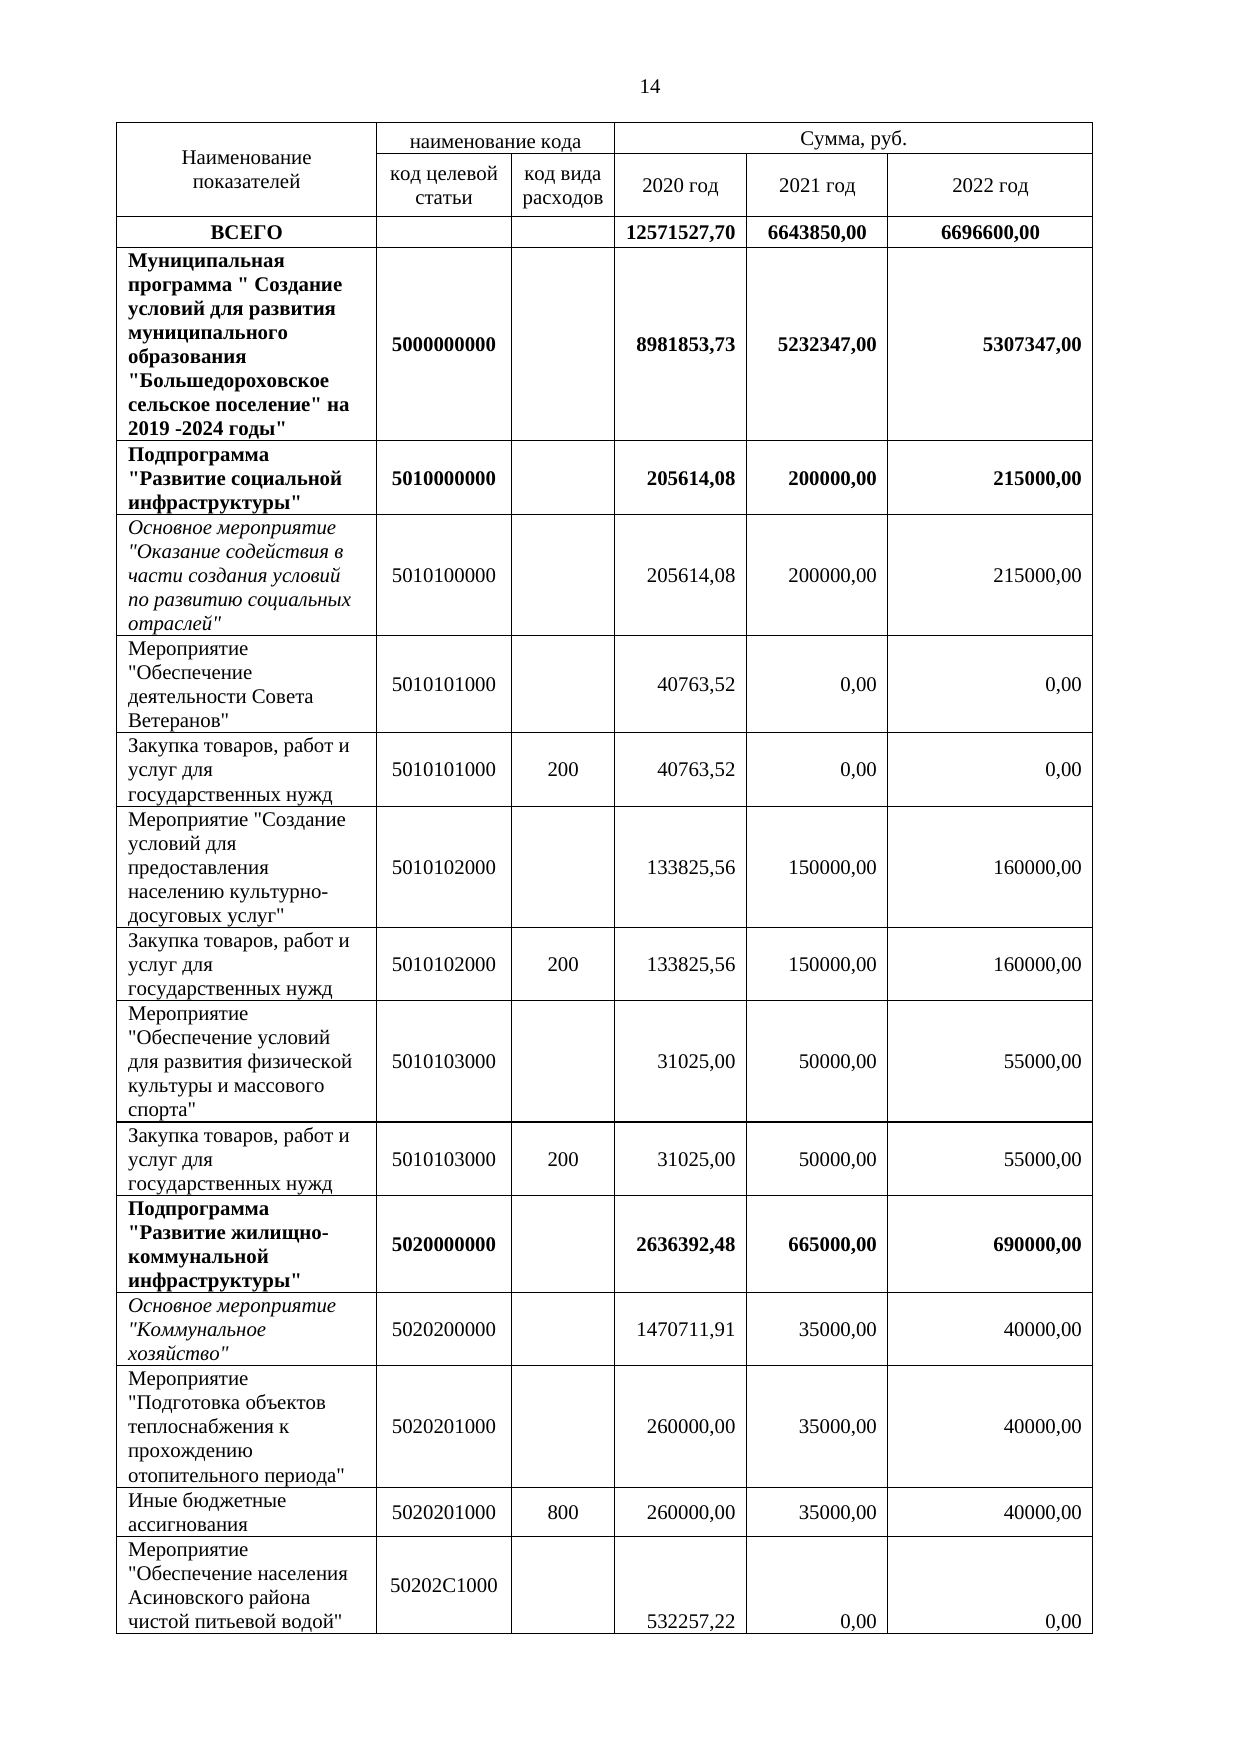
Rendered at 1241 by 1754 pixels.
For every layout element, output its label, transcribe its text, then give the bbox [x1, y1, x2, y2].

table_cell 5020000000 [377, 1196, 511, 1292]
table_cell 50000,00 [747, 1001, 887, 1121]
table_cell 0,00 [747, 733, 887, 806]
table_cell 50202С1000 [377, 1537, 511, 1633]
table_cell [512, 217, 614, 247]
table_cell Мероприятие "Обеспечение условий для развития физической культуры и массового спорта" [117, 1001, 376, 1121]
table_cell Мероприятие "Обеспечение деятельности Совета Ветеранов" [117, 636, 376, 732]
table_cell 205614,08 [615, 441, 746, 514]
table_cell [512, 515, 614, 635]
table_cell 200 [512, 928, 614, 1000]
table_cell 200000,00 [747, 441, 887, 514]
table_cell 5307347,00 [888, 248, 1092, 440]
table_cell 5010101000 [377, 733, 511, 806]
table_cell 55000,00 [888, 1123, 1092, 1195]
table_cell 260000,00 [615, 1488, 746, 1536]
table_cell Закупка товаров, работ и услуг для государственных нужд [117, 733, 376, 806]
table_cell [512, 248, 614, 440]
table_cell 205614,08 [615, 515, 746, 635]
table_cell 133825,56 [615, 807, 746, 927]
table_cell 31025,00 [615, 1123, 746, 1195]
table_cell Наименование показателей [117, 123, 376, 216]
table_cell 5010101000 [377, 636, 511, 732]
table_cell 532257,22 [615, 1537, 746, 1633]
table_cell 40000,00 [888, 1293, 1092, 1365]
table_cell 5020201000 [377, 1366, 511, 1487]
table_cell Мероприятие "Обеспечение населения Асиновского района чистой питьевой водой" [117, 1537, 376, 1633]
table_cell 200 [512, 733, 614, 806]
table_cell 31025,00 [615, 1001, 746, 1121]
table_cell 40000,00 [888, 1366, 1092, 1487]
table_cell 150000,00 [747, 807, 887, 927]
table_cell 8981853,73 [615, 248, 746, 440]
table_cell 5020201000 [377, 1488, 511, 1536]
table_cell [512, 1293, 614, 1365]
table_cell [512, 807, 614, 927]
table_cell 0,00 [888, 1537, 1092, 1633]
table_cell 690000,00 [888, 1196, 1092, 1292]
table_cell Подпрограмма "Развитие жилищно-коммунальной инфраструктуры" [117, 1196, 376, 1292]
table_cell Муниципальная программа " Создание условий для развития муниципального образования "Большедороховское сельское поселение" на 2019 -2024 годы" [117, 248, 376, 440]
table_cell 5000000000 [377, 248, 511, 440]
table_cell 160000,00 [888, 928, 1092, 1000]
table_cell код целевой статьи [377, 154, 511, 216]
table_cell 800 [512, 1488, 614, 1536]
table_cell [512, 1001, 614, 1121]
table_cell [512, 636, 614, 732]
table_cell 35000,00 [747, 1293, 887, 1365]
table_cell 5010100000 [377, 515, 511, 635]
table_cell 200 [512, 1123, 614, 1195]
table_cell Основное мероприятие "Коммунальное хозяйство" [117, 1293, 376, 1365]
table_cell 35000,00 [747, 1488, 887, 1536]
table_cell 2020 год [615, 154, 746, 216]
table_cell [512, 1537, 614, 1633]
table_cell 2021 год [747, 154, 887, 216]
table_cell 1470711,91 [615, 1293, 746, 1365]
table_cell 40763,52 [615, 636, 746, 732]
table_cell 6643850,00 [747, 217, 887, 247]
table_cell Основное мероприятие "Оказание содействия в части создания условий по развитию социальных отраслей" [117, 515, 376, 635]
table_cell [377, 217, 511, 247]
table_cell 5010102000 [377, 928, 511, 1000]
table_cell 2636392,48 [615, 1196, 746, 1292]
table_cell Подпрограмма "Развитие социальной инфраструктуры" [117, 441, 376, 514]
table_cell 0,00 [747, 1537, 887, 1633]
table_cell 55000,00 [888, 1001, 1092, 1121]
table_cell 200000,00 [747, 515, 887, 635]
table_cell 160000,00 [888, 807, 1092, 927]
table_cell [512, 441, 614, 514]
table_cell 0,00 [888, 733, 1092, 806]
table_cell [512, 1196, 614, 1292]
table_cell Сумма, руб. [615, 123, 1092, 153]
table_cell 5232347,00 [747, 248, 887, 440]
table_cell 5010103000 [377, 1001, 511, 1121]
table_cell 40763,52 [615, 733, 746, 806]
table_cell 665000,00 [747, 1196, 887, 1292]
table_cell 215000,00 [888, 515, 1092, 635]
table_cell код вида расходов [512, 154, 614, 216]
table_cell 5010102000 [377, 807, 511, 927]
table_cell 35000,00 [747, 1366, 887, 1487]
table_cell 133825,56 [615, 928, 746, 1000]
table_cell 215000,00 [888, 441, 1092, 514]
table_cell 12571527,70 [615, 217, 746, 247]
table_cell Мероприятие "Подготовка объектов теплоснабжения к прохождению отопительного периода" [117, 1366, 376, 1487]
table_cell 40000,00 [888, 1488, 1092, 1536]
table_cell 5020200000 [377, 1293, 511, 1365]
table_cell [512, 1366, 614, 1487]
table_cell 0,00 [747, 636, 887, 732]
table_cell Закупка товаров, работ и услуг для государственных нужд [117, 1123, 376, 1195]
table_cell Иные бюджетные ассигнования [117, 1488, 376, 1536]
table_cell Мероприятие "Создание условий для предоставления населению культурно-досуговых услуг" [117, 807, 376, 927]
table_cell 6696600,00 [888, 217, 1092, 247]
table_cell 5010103000 [377, 1123, 511, 1195]
table_cell 260000,00 [615, 1366, 746, 1487]
table_cell 150000,00 [747, 928, 887, 1000]
table_cell 2022 год [888, 154, 1092, 216]
table_cell 0,00 [888, 636, 1092, 732]
table_cell 50000,00 [747, 1123, 887, 1195]
table_cell наименование кода [377, 123, 614, 153]
table_cell 5010000000 [377, 441, 511, 514]
table_cell ВСЕГО [117, 217, 376, 247]
table_cell Закупка товаров, работ и услуг для государственных нужд [117, 928, 376, 1000]
